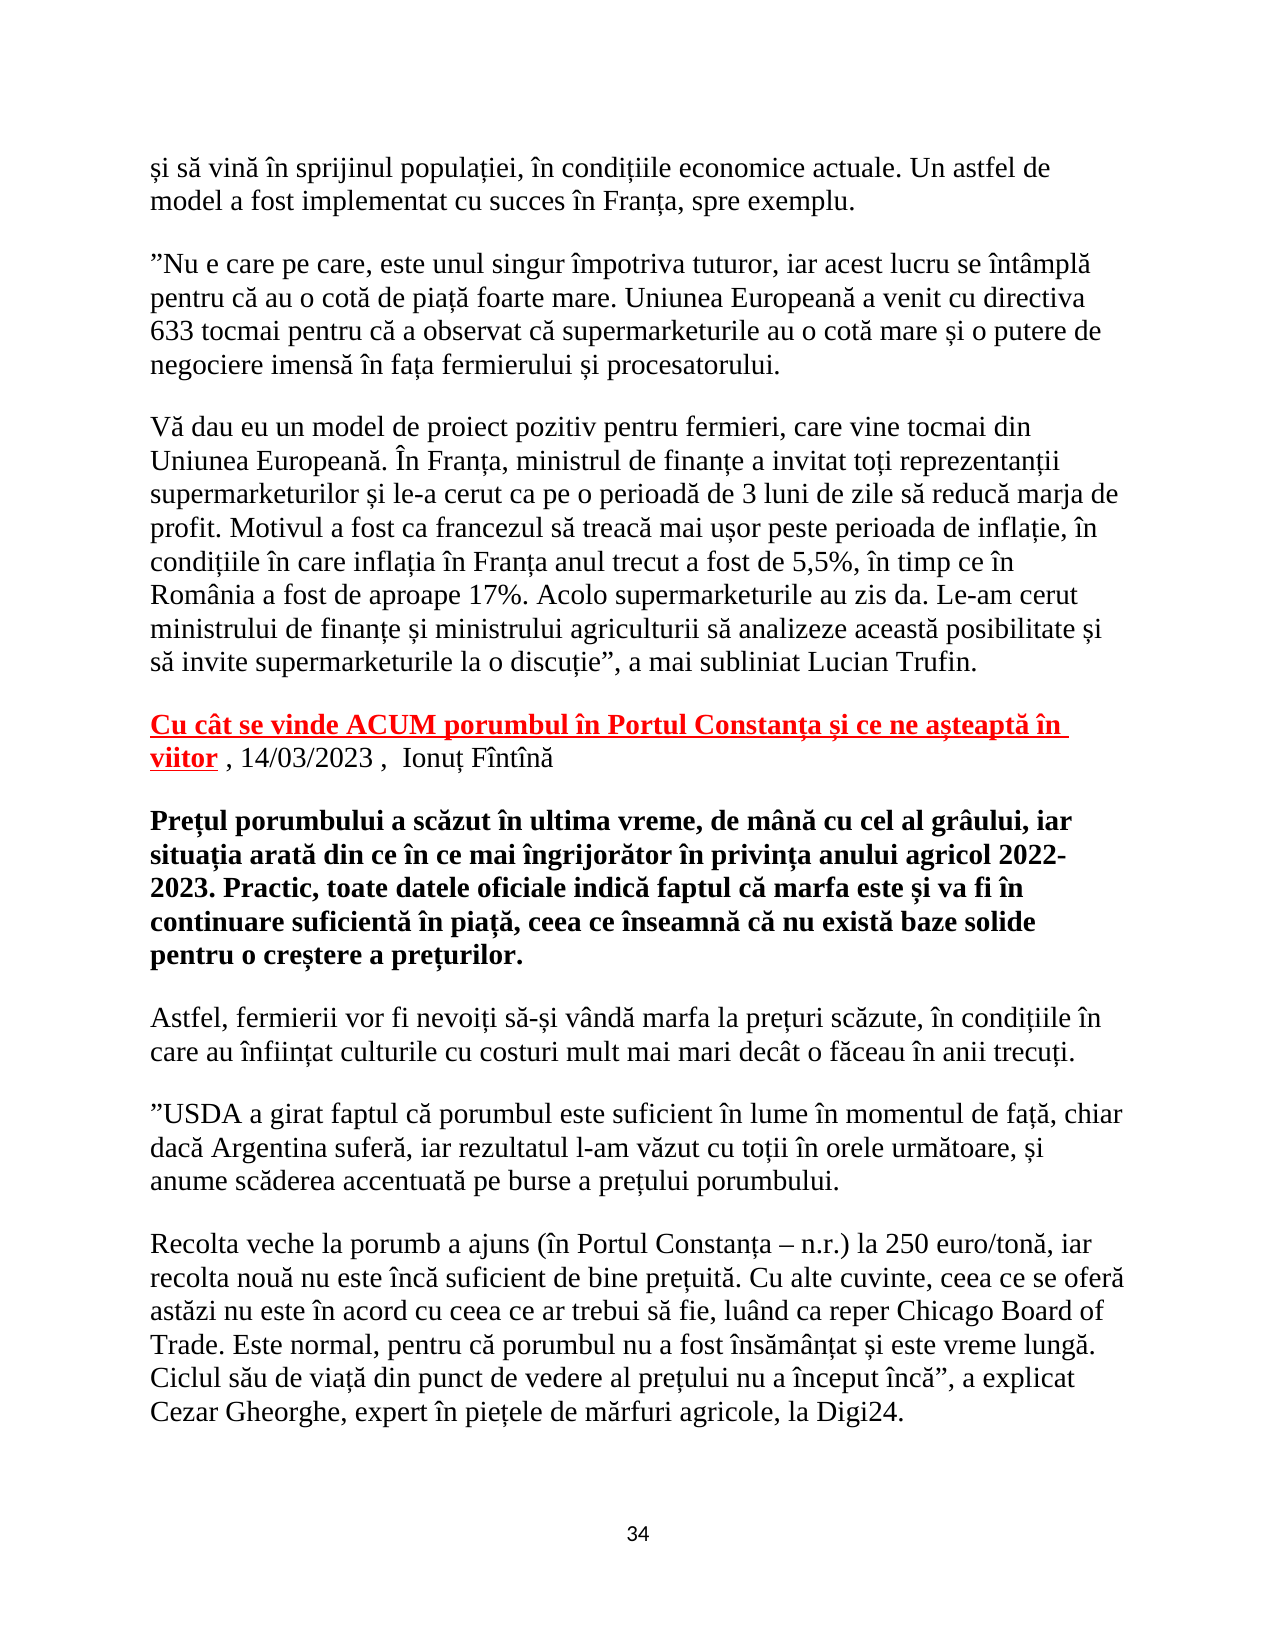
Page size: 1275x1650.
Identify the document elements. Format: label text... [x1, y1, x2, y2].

text Astfel, fermierii vor fi nevoiți să-și vândă marfa la prețuri scăzute, în condițiile în care au înființat culturile cu costuri mult mai mari decât o făceau în anii trecuți. [150, 1000, 1125, 1067]
text Cu cât se vinde ACUM porumbul în Portul Constanța și ce ne așteaptă în viitor , 14/03/2023 , Ionuț Fîntînă [150, 707, 1125, 774]
text ”Nu e care pe care, este unul singur împotriva tuturor, iar acest lucru se întâmplă pentru că au o cotă de piață foarte mare. Uniunea Europeană a venit cu directiva 633 tocmai pentru că a observat că supermarketurile au o cotă mare și o putere de negociere imensă în fața fermierului și procesatorului. [150, 246, 1125, 380]
text Vă dau eu un model de proiect pozitiv pentru fermieri, care vine tocmai din Uniunea Europeană. În Franța, ministrul de finanțe a invitat toți reprezentanții supermarketurilor și le-a cerut ca pe o perioadă de 3 luni de zile să reducă marja de profit. Motivul a fost ca francezul să treacă mai ușor peste perioada de inflație, în condițiile în care inflația în Franța anul trecut a fost de 5,5%, în timp ce în România a fost de aproape 17%. Acolo supermarketurile au zis da. Le-am cerut ministrului de finanțe și ministrului agriculturii să analizeze această posibilitate și să invite supermarketurile la o discuție”, a mai subliniat Lucian Trufin. [150, 409, 1125, 678]
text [150, 150, 1125, 217]
text ”USDA a girat faptul că porumbul este suficient în lume în momentul de față, chiar dacă Argentina suferă, iar rezultatul l-am văzut cu toții în orele următoare, și anume scăderea accentuată pe burse a prețului porumbului. [150, 1096, 1125, 1197]
subtitle Prețul porumbului a scăzut în ultima vreme, de mână cu cel al grâului, iar situația arată din ce în ce mai îngrijorător în privința anului agricol 2022-2023. Practic, toate datele oficiale indică faptul că marfa este și va fi în continuare suficientă în piață, ceea ce înseamnă că nu există baze solide pentru o creștere a prețurilor. [150, 803, 1125, 971]
text Recolta veche la porumb a ajuns (în Portul Constanța – n.r.) la 250 euro/tonă, iar recolta nouă nu este încă suficient de bine prețuită. Cu alte cuvinte, ceea ce se oferă astăzi nu este în acord cu ceea ce ar trebui să fie, luând ca reper Chicago Board of Trade. Este normal, pentru că porumbul nu a fost însămânțat și este vreme lungă. Ciclul său de viață din punct de vedere al prețului nu a început încă”, a explicat Cezar Gheorghe, expert în piețele de mărfuri agricole, la Digi24. [150, 1226, 1125, 1427]
